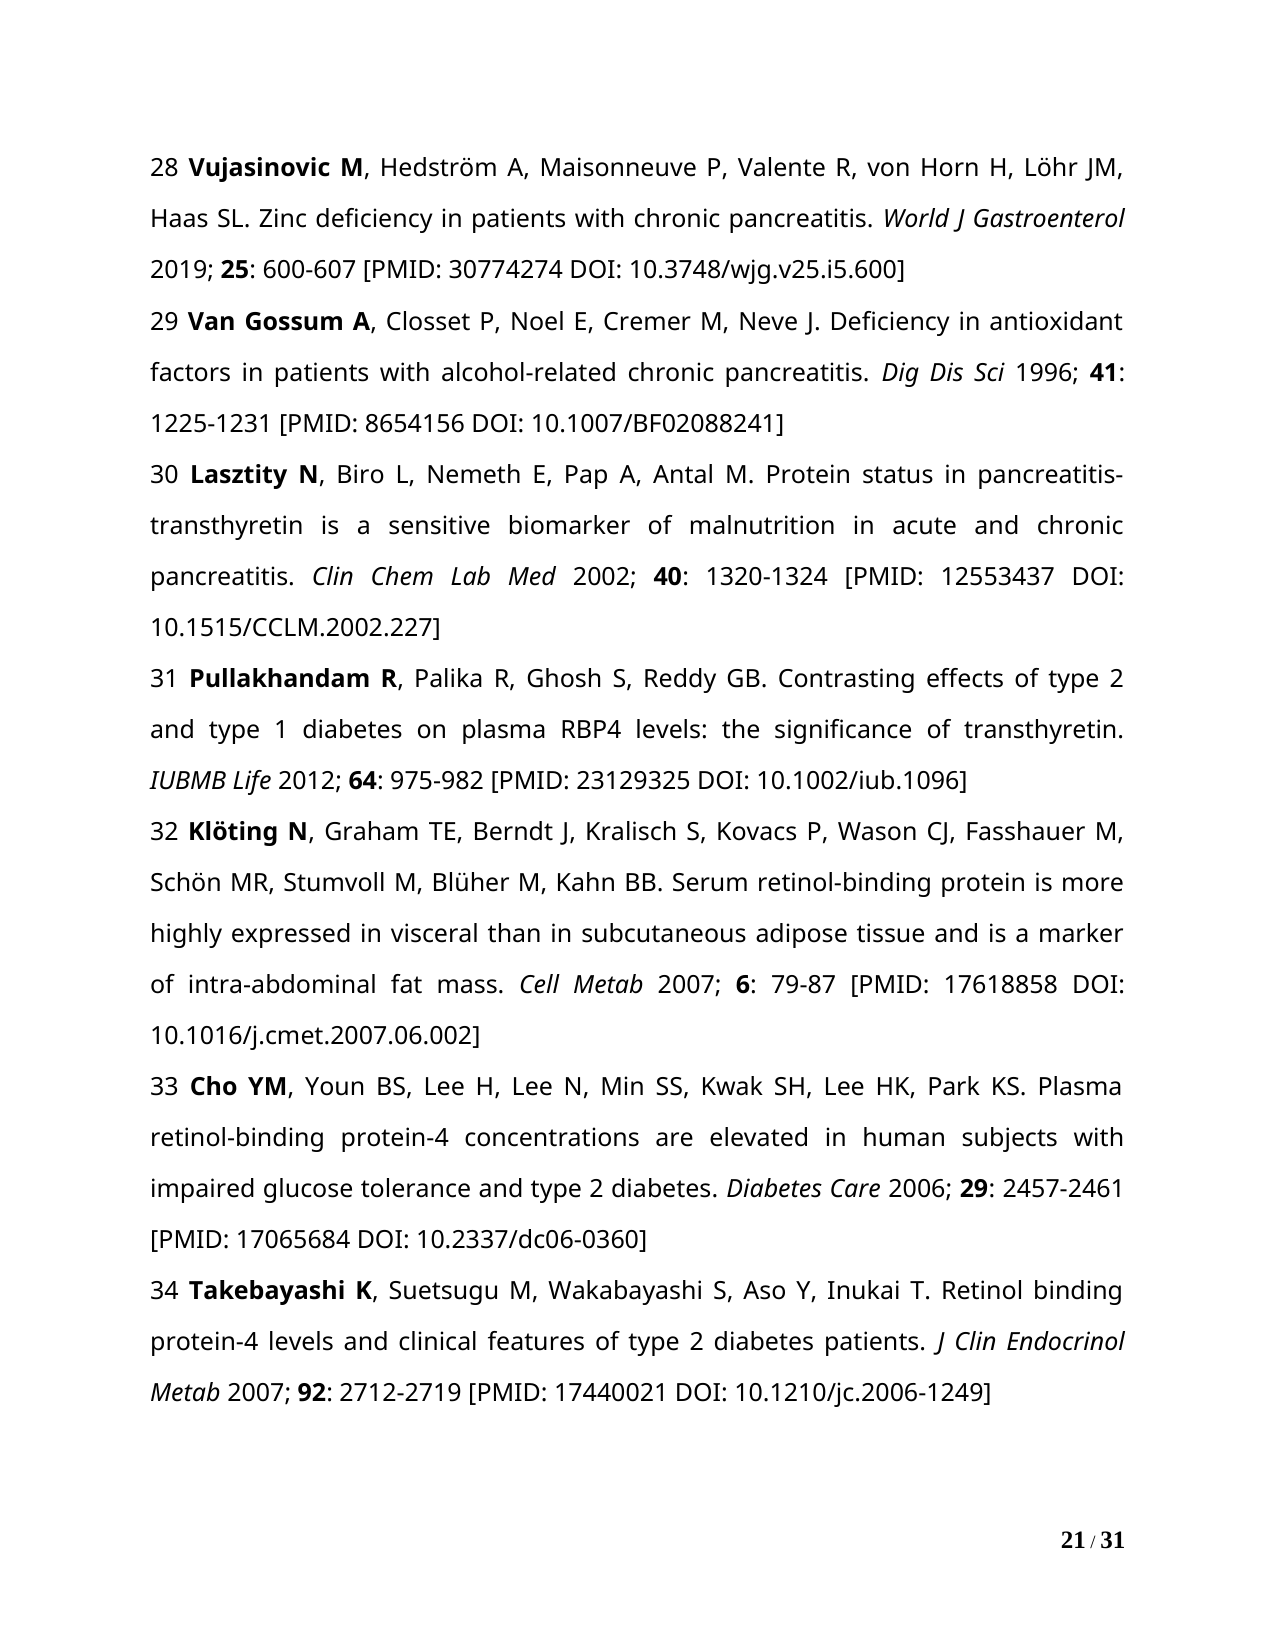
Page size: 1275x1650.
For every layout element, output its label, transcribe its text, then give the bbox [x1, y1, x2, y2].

text 32 Klöting N, Graham TE, Berndt J, Kralisch S, Kovacs P, Wason CJ, Fasshauer M, Schön MR, Stumvoll M, Blüher M, Kahn BB. Serum retinol-binding protein is more highly expressed in visceral than in subcutaneous adipose tissue and is a marker of intra-abdominal fat mass. Cell Metab 2007; 6: 79-87 [PMID: 17618858 DOI: 10.1016/j.cmet.2007.06.002] [150, 813, 1125, 1052]
text 30 Lasztity N, Biro L, Nemeth E, Pap A, Antal M. Protein status in pancreatitis-transthyretin is a sensitive biomarker of malnutrition in acute and chronic pancreatitis. Clin Chem Lab Med 2002; 40: 1320-1324 [PMID: 12553437 DOI: 10.1515/CCLM.2002.227] [150, 456, 1125, 643]
text 31 Pullakhandam R, Palika R, Ghosh S, Reddy GB. Contrasting effects of type 2 and type 1 diabetes on plasma RBP4 levels: the significance of transthyretin. IUBMB Life 2012; 64: 975-982 [PMID: 23129325 DOI: 10.1002/iub.1096] [150, 660, 1125, 797]
text 33 Cho YM, Youn BS, Lee H, Lee N, Min SS, Kwak SH, Lee HK, Park KS. Plasma retinol-binding protein-4 concentrations are elevated in human subjects with impaired glucose tolerance and type 2 diabetes. Diabetes Care 2006; 29: 2457-2461 [PMID: 17065684 DOI: 10.2337/dc06-0360] [150, 1069, 1125, 1256]
text 29 Van Gossum A, Closset P, Noel E, Cremer M, Neve J. Deficiency in antioxidant factors in patients with alcohol-related chronic pancreatitis. Dig Dis Sci 1996; 41: 1225-1231 [PMID: 8654156 DOI: 10.1007/BF02088241] [150, 303, 1125, 439]
text 34 Takebayashi K, Suetsugu M, Wakabayashi S, Aso Y, Inukai T. Retinol binding protein-4 levels and clinical features of type 2 diabetes patients. J Clin Endocrinol Metab 2007; 92: 2712-2719 [PMID: 17440021 DOI: 10.1210/jc.2006-1249] [150, 1273, 1125, 1409]
text 28 Vujasinovic M, Hedström A, Maisonneuve P, Valente R, von Horn H, Löhr JM, Haas SL. Zinc deficiency in patients with chronic pancreatitis. World J Gastroenterol 2019; 25: 600-607 [PMID: 30774274 DOI: 10.3748/wjg.v25.i5.600] [150, 150, 1125, 286]
